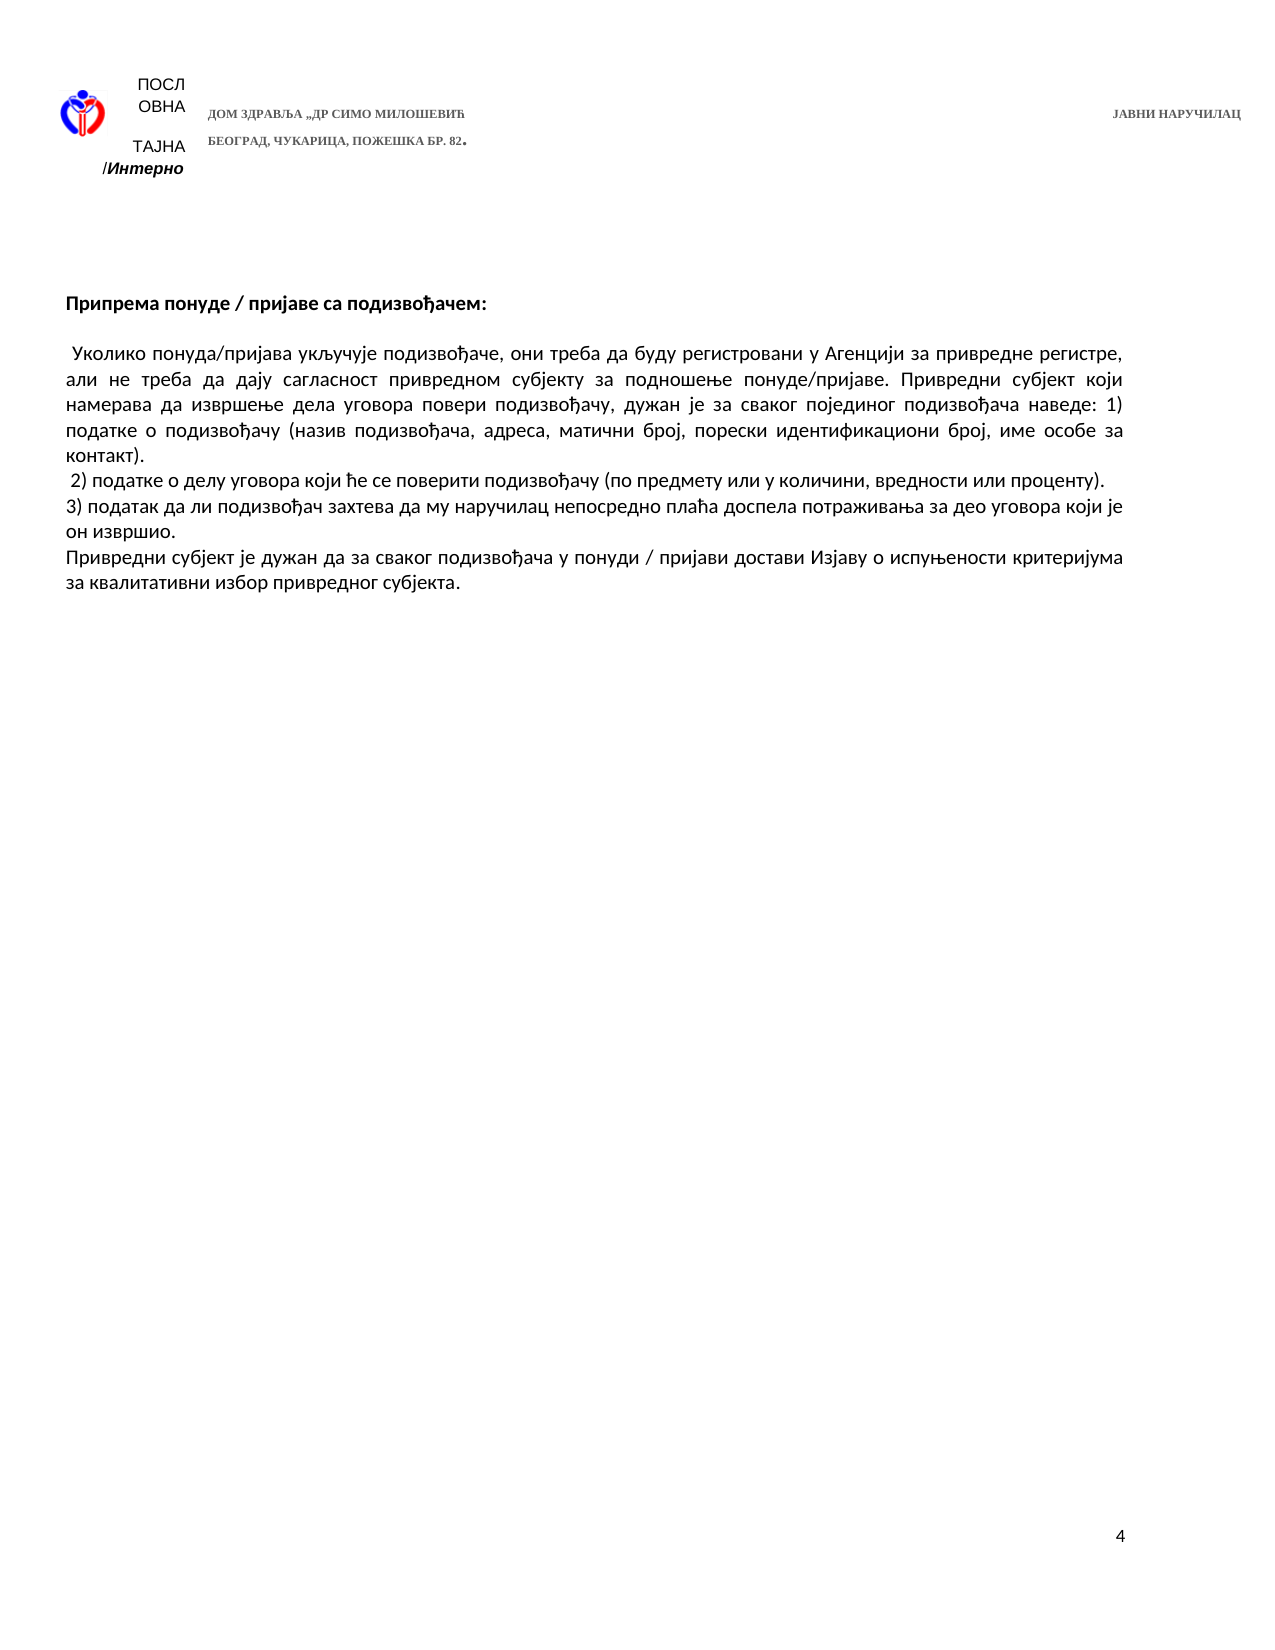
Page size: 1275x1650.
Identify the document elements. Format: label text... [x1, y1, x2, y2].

picture [58, 89, 109, 137]
text Уколико понуда/пријава укључује подизвођаче, они треба да буду регистровани у Агенцији за привредне регистре, али не треба да дају сагласност привредном субјекту за подношење понуде/пријаве. Привредни субјект који намерава да извршење дела уговора повери подизвођачу, дужан је за сваког појединог подизвођача наведе: 1) податке о подизвођачу (назив подизвођача, адреса, матични број, порески идентификациони број, име особе за контакт). [66, 341, 1125, 468]
text Привредни субјект је дужан да за сваког подизвођача у понуди / пријави достави Изјаву о испуњености критеријума за квалитативни избор привредног субјекта. [66, 544, 1125, 595]
text 2) податке о делу уговора који ће се поверити подизвођачу (по предмету или у количини, вредности или проценту). [66, 468, 1125, 493]
text Припрема понуде / пријаве са подизвођачем: [66, 290, 1125, 315]
text 3) податак да ли подизвођач захтева да му наручилац непосредно плаћа доспела потраживања за део уговора који је он извршио. [66, 493, 1125, 544]
